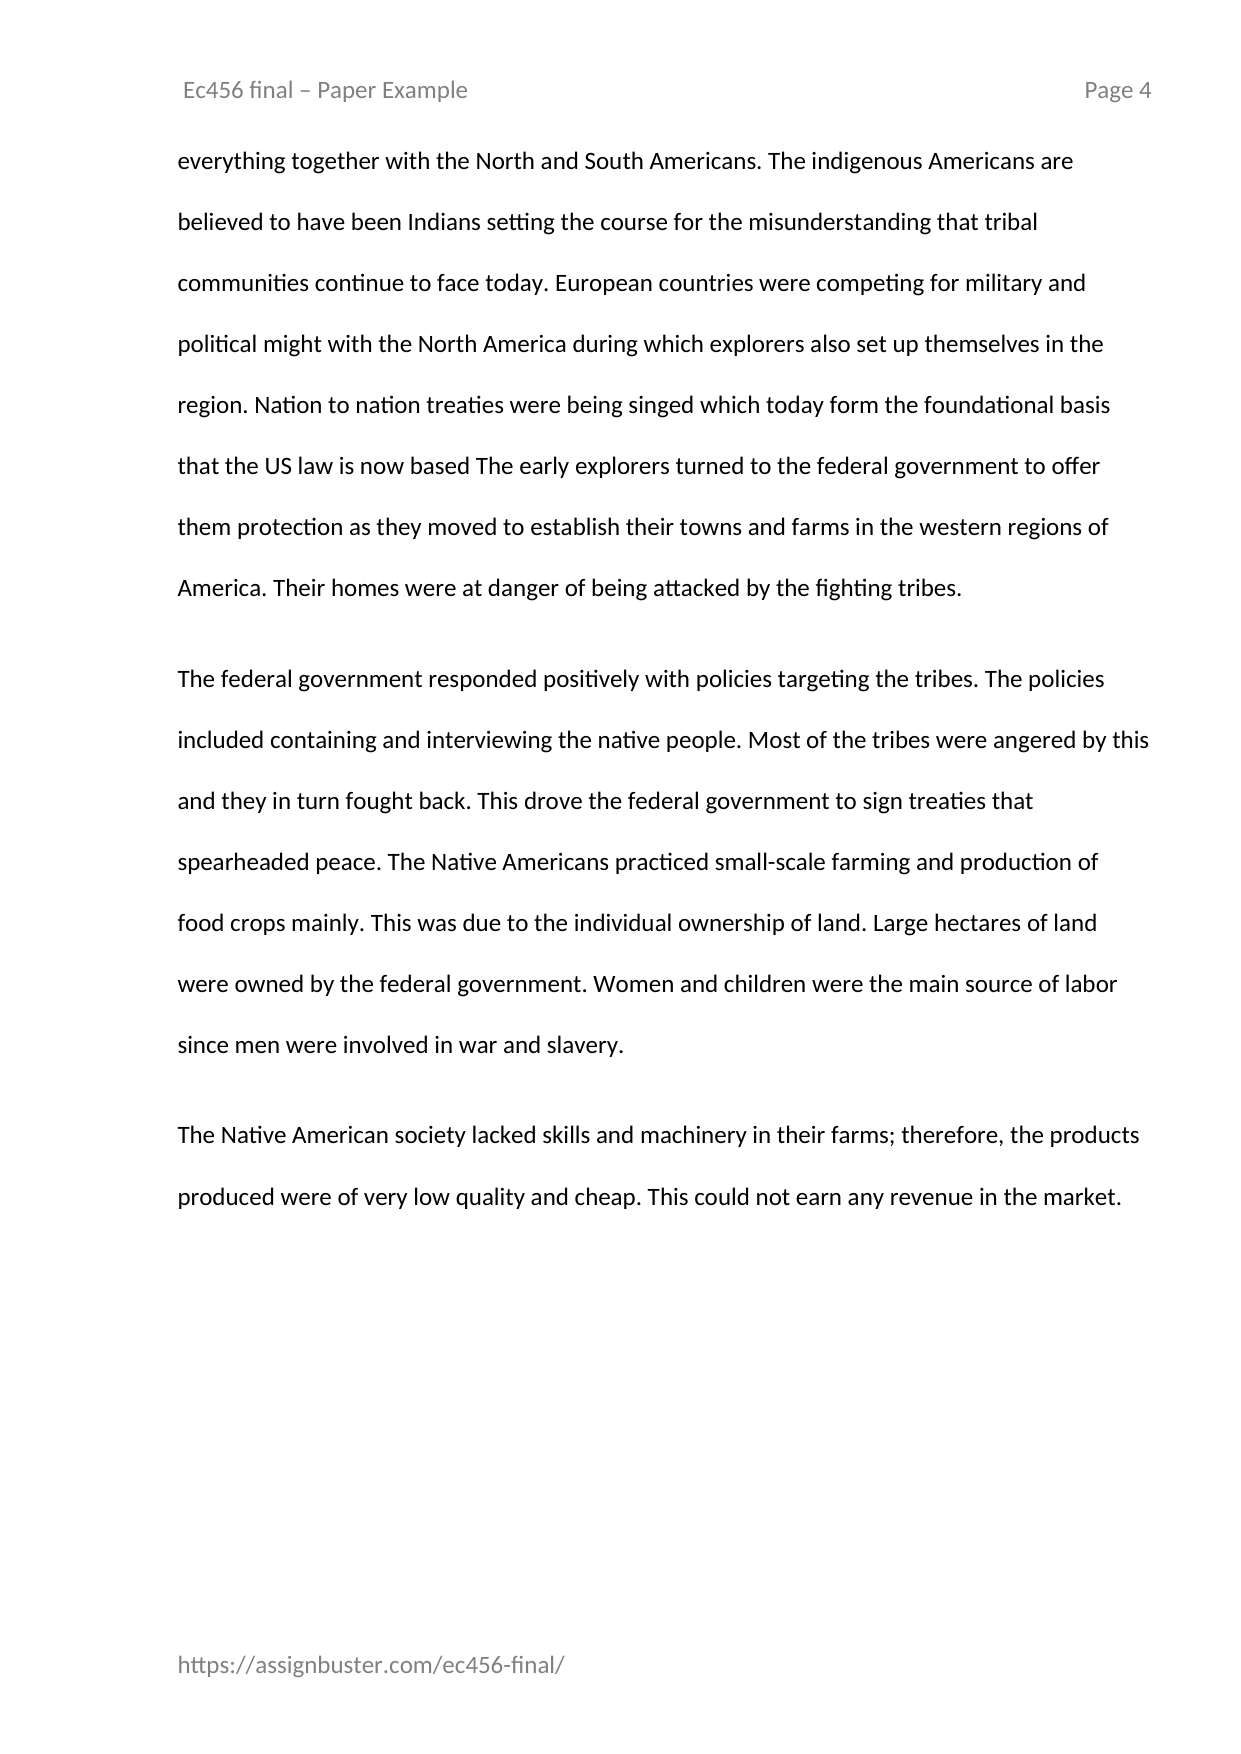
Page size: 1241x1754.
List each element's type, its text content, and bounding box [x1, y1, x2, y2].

text The federal government responded positively with policies targeting the tribes. The policies included containing and interviewing the native people. Most of the tribes were angered by this and they in turn fought back. This drove the federal government to sign treaties that spearheaded peace. The Native Americans practiced small-scale farming and production of food crops mainly. This was due to the individual ownership of land. Large hectares of land were owned by the federal government. Women and children were the main source of labor since men were involved in war and slavery. [177, 663, 1152, 1059]
text The Native American society lacked skills and machinery in their farms; therefore, the products produced were of very low quality and cheap. This could not earn any revenue in the market. [177, 1119, 1152, 1211]
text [177, 145, 1152, 603]
